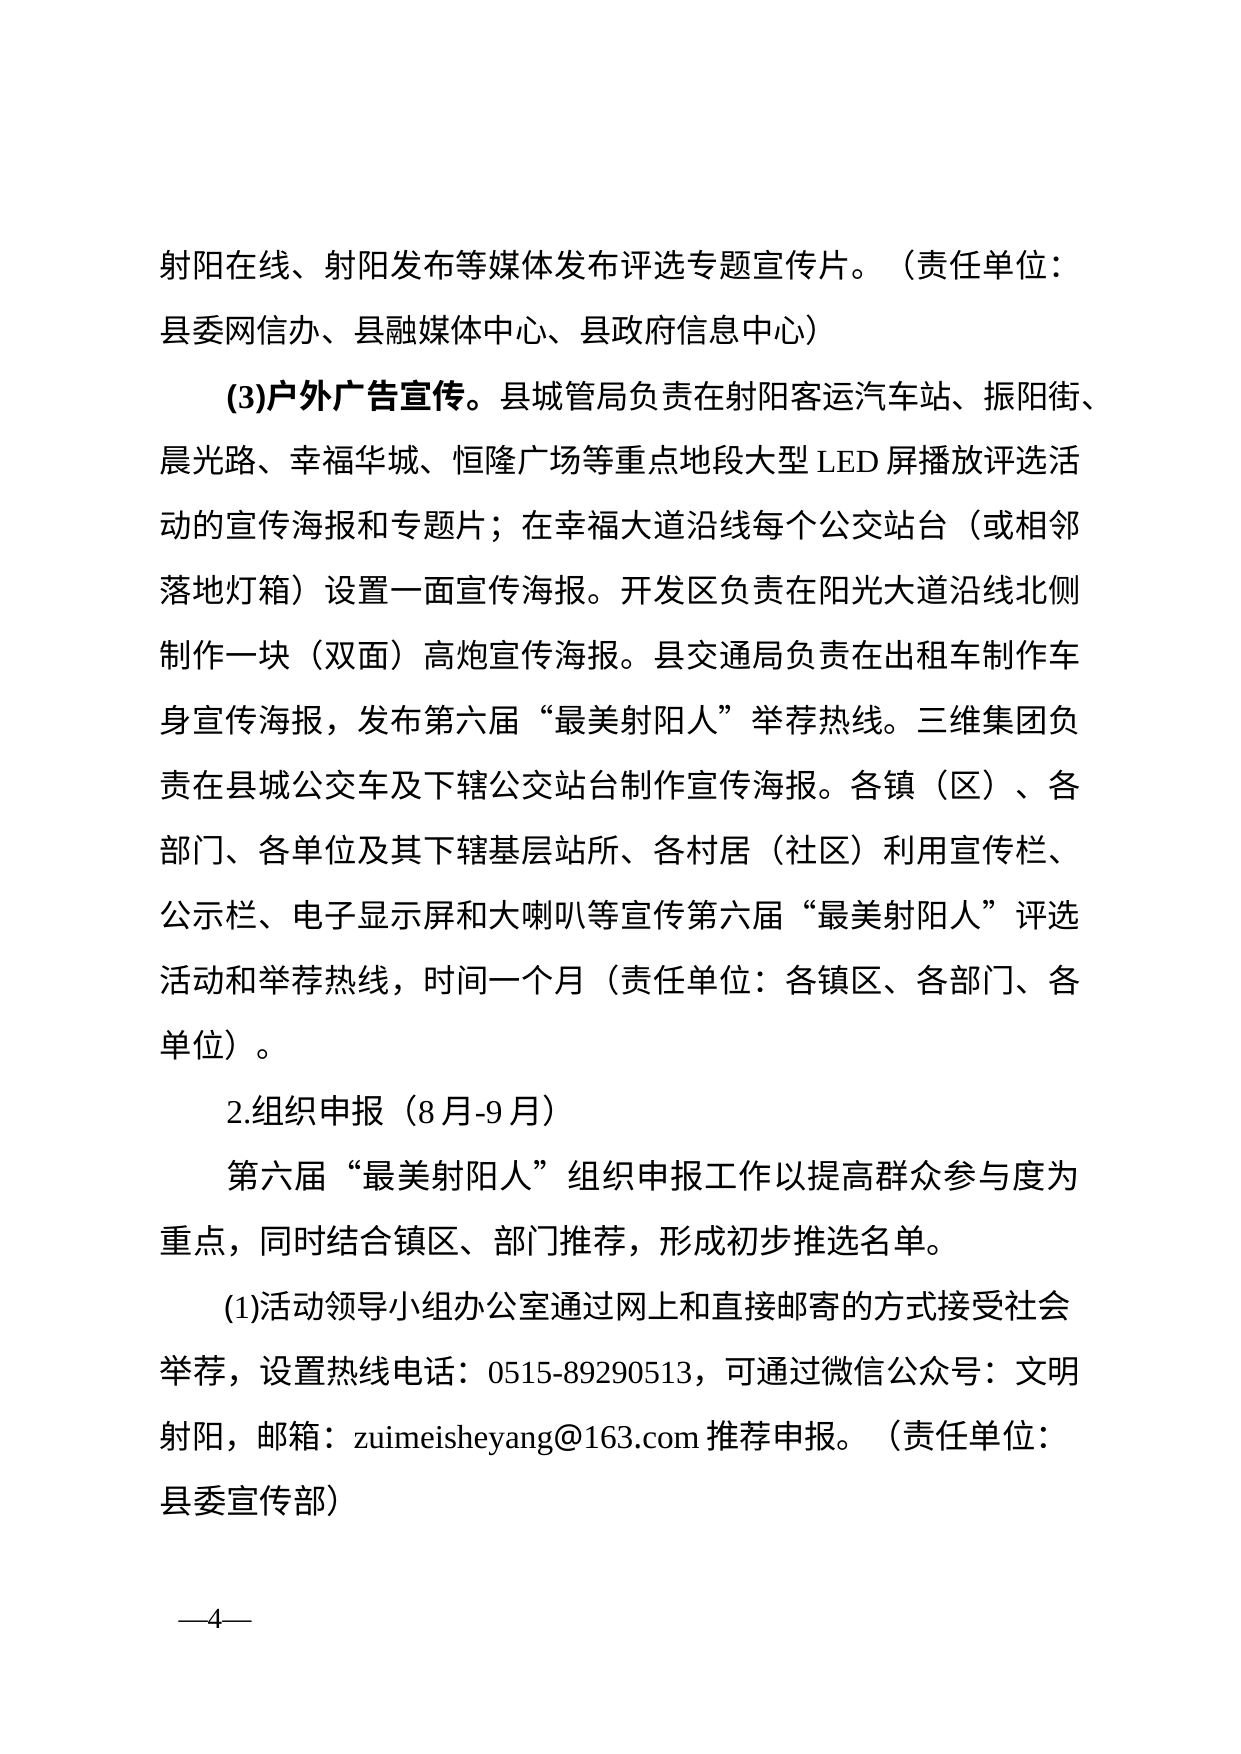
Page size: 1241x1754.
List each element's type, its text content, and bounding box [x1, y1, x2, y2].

text 第六届“最美射阳人”组织申报工作以提高群众参与度为重点，同时结合镇区、部门推荐，形成初步推选名单。 [159, 1141, 1081, 1271]
text (1)活动领导小组办公室通过网上和直接邮寄的方式接受社会举荐，设置热线电话：0515-89290513，可通过微信公众号：文明射阳，邮箱：zuimeisheyang@163.com推荐申报。（责任单位：县委宣传部） [159, 1271, 1081, 1531]
text (3)户外广告宣传。县城管局负责在射阳客运汽车站、振阳街、晨光路、幸福华城、恒隆广场等重点地段大型LED屏播放评选活动的宣传海报和专题片；在幸福大道沿线每个公交站台（或相邻落地灯箱）设置一面宣传海报。开发区负责在阳光大道沿线北侧制作一块（双面）高炮宣传海报。县交通局负责在出租车制作车身宣传海报，发布第六届“最美射阳人”举荐热线。三维集团负责在县城公交车及下辖公交站台制作宣传海报。各镇（区）、各部门、各单位及其下辖基层站所、各村居（社区）利用宣传栏、公示栏、电子显示屏和大喇叭等宣传第六届“最美射阳人”评选活动和举荐热线，时间一个月（责任单位：各镇区、各部门、各单位）。 [159, 361, 1081, 1076]
text 2.组织申报（8月-9月） [159, 1076, 1081, 1141]
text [159, 231, 1081, 361]
